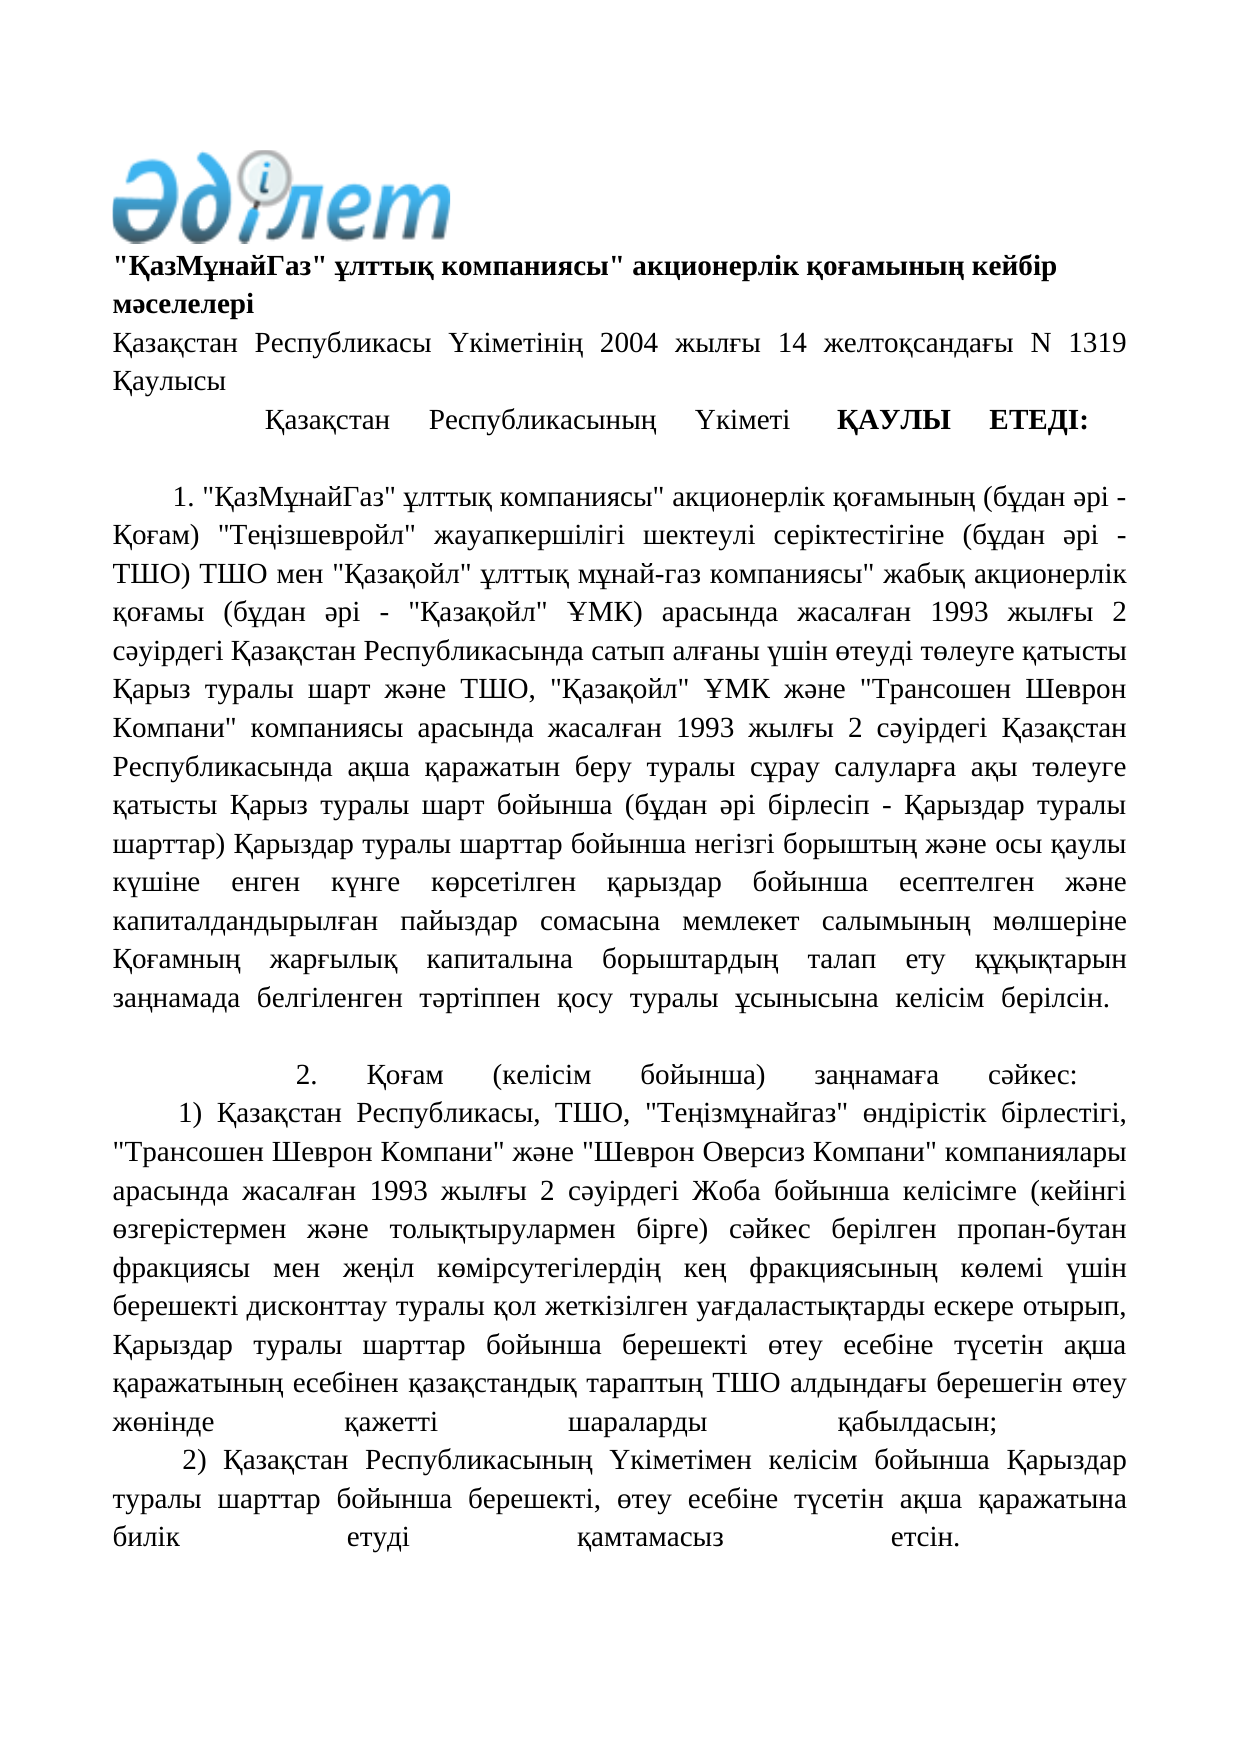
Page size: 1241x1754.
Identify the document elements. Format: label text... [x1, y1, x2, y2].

text Қазақстан Республикасы Үкіметінің 2004 жылғы 14 желтоқсандағы N 1319 Қаулысы [112, 325, 1128, 397]
text "ҚазМұнайГаз" ұлттық компаниясы" акционерлік қоғамының кейбір мәселелері [112, 248, 1128, 320]
text 2. Қоғам (келiсiм бойынша) заңнамаға сәйкес: 1) Қазақстан Республикасы, ТШО, "Теңiзмұнайгаз" өндiрiстiк бiрлестiгi, "Трансошен Шеврон Компани" және "Шеврон Оверсиз Компани" компаниялары арасында жасалған 1993 жылғы 2 сәуiрдегi Жоба бойынша келiсiмге (кейiнгі өзгерiстермен және толықтырулармен бipгe) сәйкес берiлген пропан-бутан фракциясы мен жеңiл көмiрсутегілердiң кең фракциясының көлемi үшін берешекті дисконттау туралы қол жеткiзілген уағдаластықтарды ескере отырып, Қарыздар туралы шарттар бойынша берешектi өтеу есебiне түсетiн ақша қаражатының есебiнен қазақстандық тараптың ТШО алдындағы берешегін өтеу жөнiнде қажетті шараларды қабылдасын; 2) Қазақстан Республикасының Yкiметімен келiсiм бойынша Қарыздар туралы шарттар бойынша берешекті, өтеу есебiне түсетiн ақша қаражатына билiк етудi қамтамасыз етсiн. [112, 1057, 1128, 1592]
picture [112, 150, 451, 244]
text Қазақстан Республикасының Үкіметі ҚАУЛЫ ЕТЕДI: [112, 402, 1128, 474]
text 1. "ҚазМұнайГаз" ұлттық компаниясы" акционерлiк қоғамының (бұдан әрi - Қоғам) "Теңiзшевройл" жауапкершілігі шектеулi серiктестігіне (бұдан әрi - ТШО) ТШО мен "Қазақойл" ұлттық мұнай-газ компаниясы" жабық акционерлiк қоғамы (бұдан әрi - "Қазақойл" ҰМК) арасында жасалған 1993 жылғы 2 сәуiрдегі Қазақстан Республикасында сатып алғаны үшiн өтеудi төлеуге қатысты Қарыз туралы шарт және ТШО, "Қазақойл" ҰМК және "Трансошен Шеврон Компани" компаниясы арасында жасалған 1993 жылғы 2 сәуiрдегi Қазақстан Республикасында ақша қаражатын беру туралы сұрау салуларға ақы төлеуге қатысты Қарыз туралы шарт бойынша (бұдан әрi бiрлесiп - Қарыздар туралы шарттар) Қарыздар туралы шарттар бойынша негiзгі борыштың және осы қаулы күшiне енген күнге көрсетілген қарыздар бойынша есептелген және капиталдандырылған пайыздар сомасына мемлекет салымының мөлшерiне Қоғамның жарғылық капиталына борыштардың талап ету құқықтарын заңнамада белгiленген тәртiппен қосу туралы ұсынысына келiсiм берілсiн. [112, 479, 1128, 1052]
